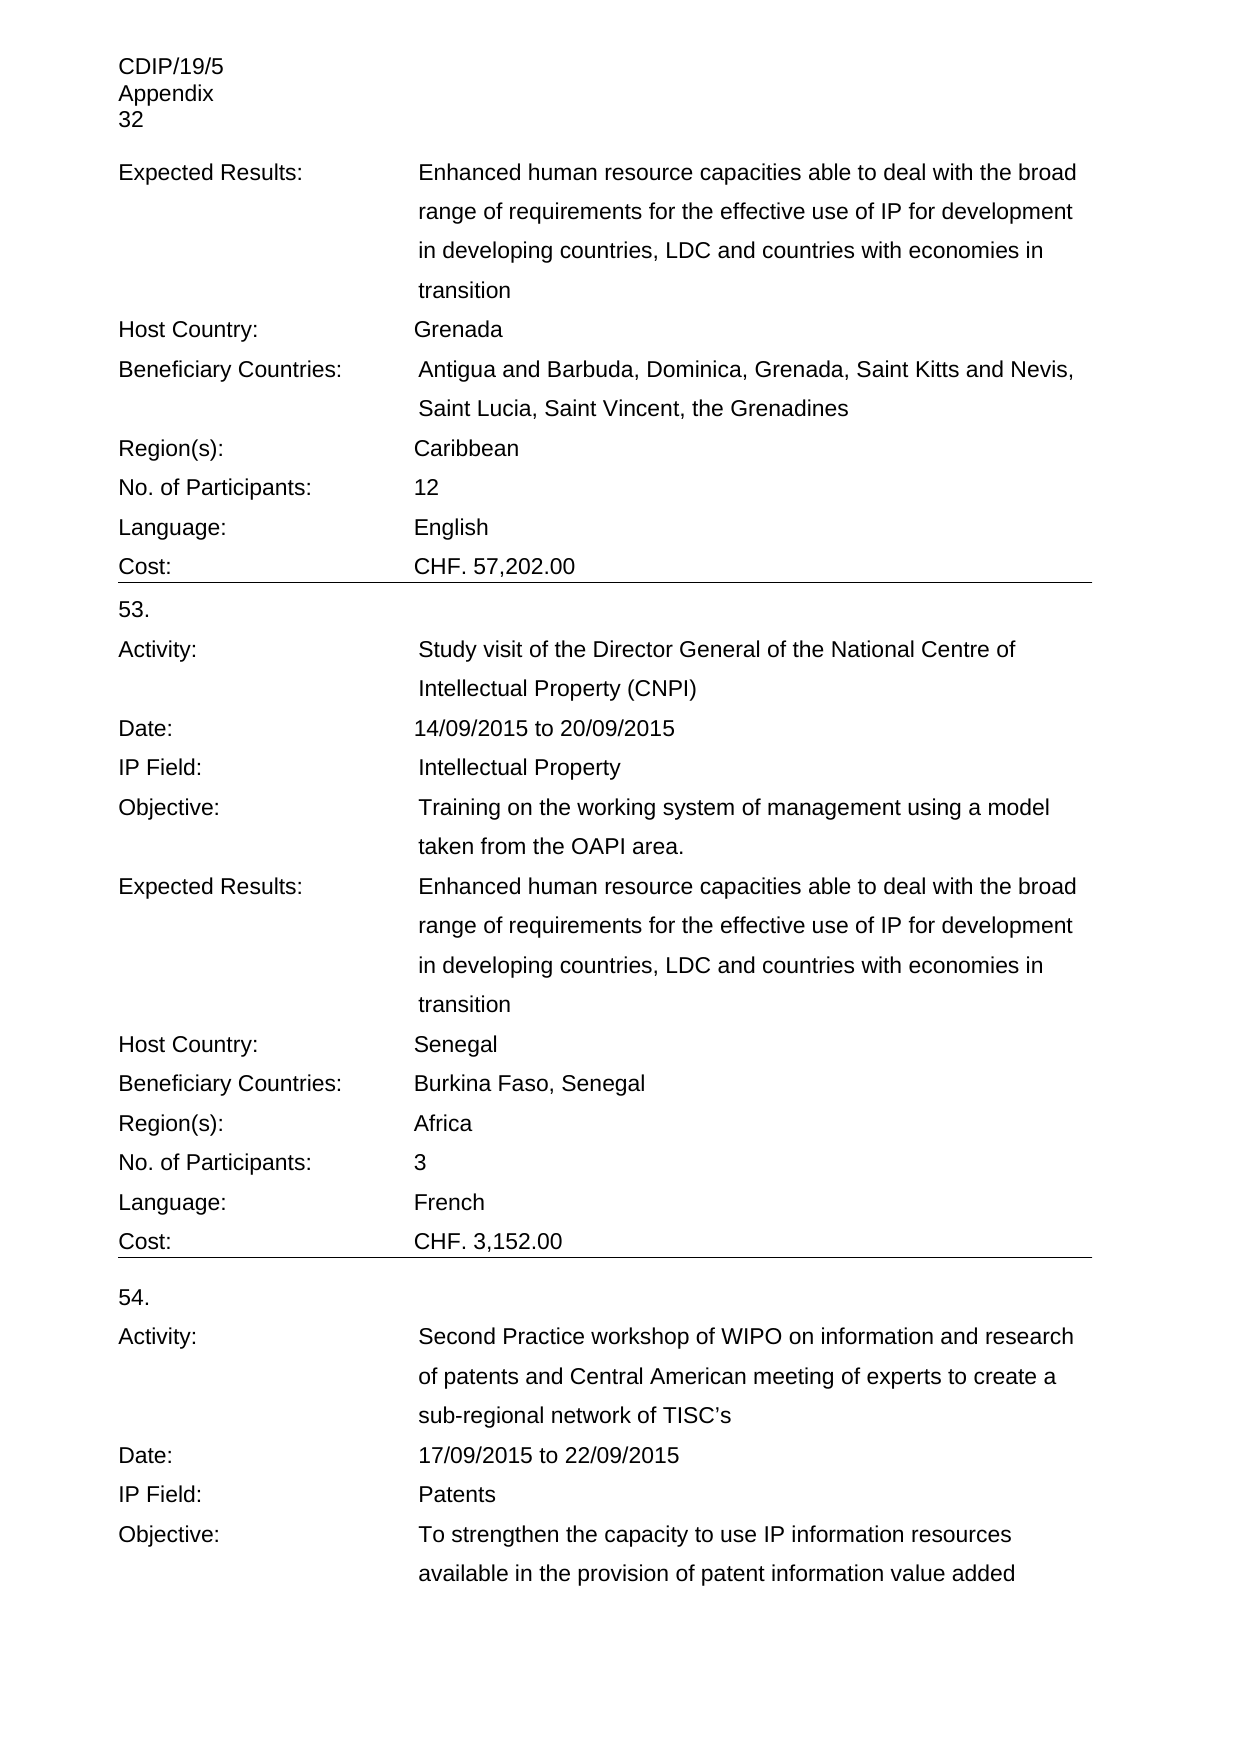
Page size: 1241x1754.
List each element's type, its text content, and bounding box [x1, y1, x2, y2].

text Language: French [118, 1189, 1092, 1215]
text Beneficiary Countries: Antigua and Barbuda, Dominica, Grenada, Saint Kitts and Nevis, Saint Lucia, Saint Vincent, the Grenadines [118, 356, 1092, 422]
text Region(s): Caribbean [118, 435, 1092, 461]
text Date: 14/09/2015 to 20/09/2015 [118, 715, 1092, 741]
text IP Field: Intellectual Property [118, 754, 1092, 781]
text Date: 17/09/2015 to 22/09/2015 [118, 1442, 1092, 1468]
text 53. [118, 596, 1092, 623]
text Objective: Training on the working system of management using a model taken from the OAPI area. [118, 794, 1092, 860]
text IP Field: Patents [118, 1481, 1092, 1507]
text Host Country: Grenada [118, 316, 1092, 343]
text Beneficiary Countries: Burkina Faso, Senegal [118, 1070, 1092, 1097]
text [118, 1521, 1092, 1586]
text Region(s): Africa [118, 1110, 1092, 1136]
text No. of Participants: 3 [118, 1149, 1092, 1176]
text Language: English [118, 514, 1092, 540]
text Activity: Second Practice workshop of WIPO on information and research of patents and Central American meeting of experts to create a sub-regional network of TISC’s [118, 1323, 1092, 1428]
text Expected Results: Enhanced human resource capacities able to deal with the broad range of requirements for the effective use of IP for development in developing countries, LDC and countries with economies in transition [118, 873, 1092, 1018]
text 54. [118, 1284, 1092, 1310]
text Cost: CHF. 57,202.00 [118, 553, 1092, 582]
text Expected Results: Enhanced human resource capacities able to deal with the broad range of requirements for the effective use of IP for development in developing countries, LDC and countries with economies in transition [118, 158, 1092, 303]
text Cost: CHF. 3,152.00 [118, 1228, 1092, 1257]
text Activity: Study visit of the Director General of the National Centre of Intellectual Property (CNPI) [118, 636, 1092, 702]
text Host Country: Senegal [118, 1031, 1092, 1057]
text No. of Participants: 12 [118, 474, 1092, 501]
